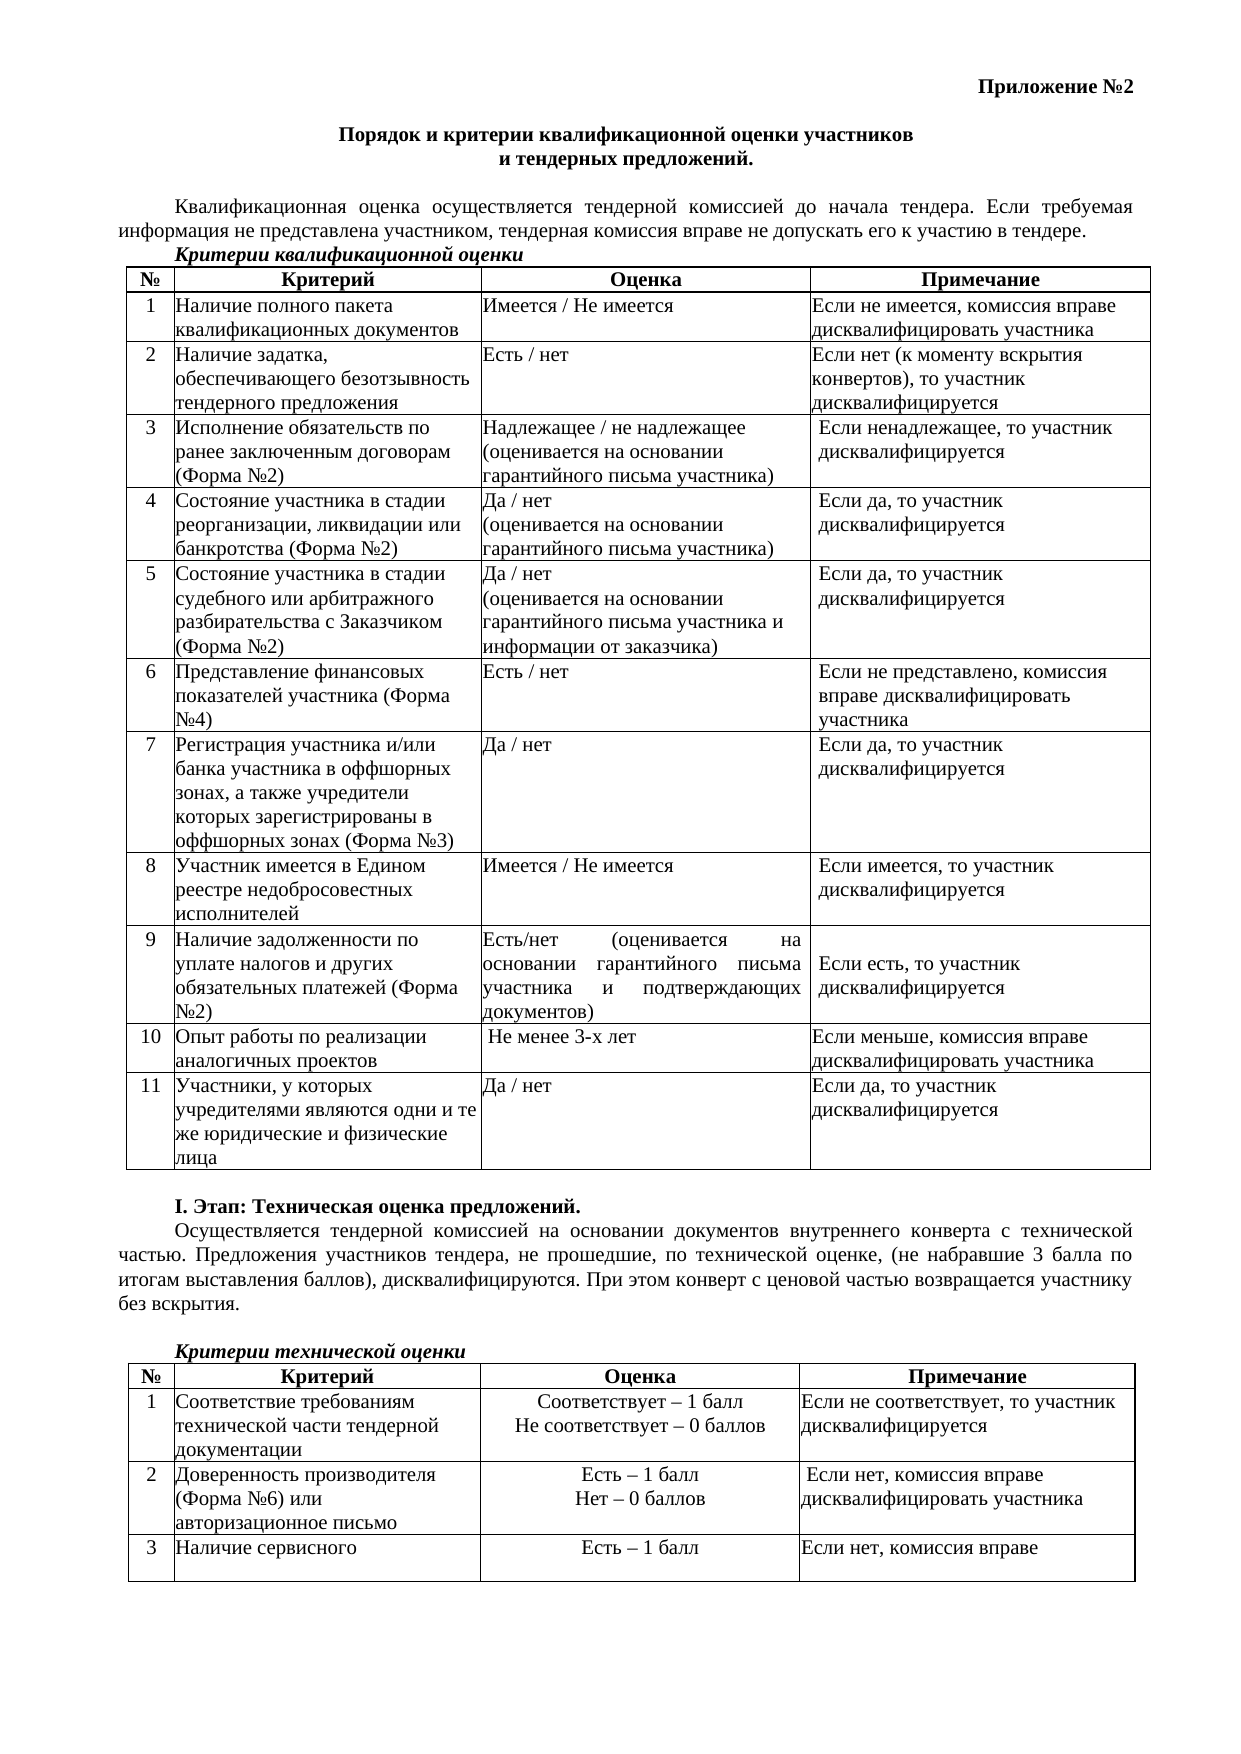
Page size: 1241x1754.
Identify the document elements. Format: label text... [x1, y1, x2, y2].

table_header Оценка [482, 268, 810, 291]
table_cell Если нет (к моменту вскрытия конвертов), то участник дисквалифицируется [811, 342, 1150, 414]
table_cell Наличие задатка, обеспечивающего безотзывность тендерного предложения [175, 342, 481, 414]
text Критерии квалификационной оценки [118, 242, 1134, 266]
table_cell Участник имеется в Едином реестре недобросовестных исполнителей [175, 853, 481, 925]
table_cell Состояние участника в стадии реорганизации, ликвидации или банкротства (Форма №2) [175, 488, 481, 560]
table_header № [129, 1364, 174, 1388]
table_cell Если ненадлежащее, то участник дисквалифицируется [811, 415, 1150, 487]
table_cell Если да, то участник дисквалифицируется [811, 732, 1150, 852]
table_cell 3 [127, 415, 174, 487]
table_cell Участники, у которых учредителями являются одни и те же юридические и физические лица [175, 1073, 481, 1169]
table_cell Да / нет [482, 1073, 810, 1169]
text Приложение №2 [118, 74, 1134, 98]
table_cell 4 [127, 488, 174, 560]
table_cell Надлежащее / не надлежащее (оценивается на основании гарантийного письма участника) [482, 415, 810, 487]
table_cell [800, 1535, 1134, 1581]
table_cell Если не имеется, комиссия вправе дисквалифицировать участника [811, 293, 1150, 341]
table_cell Если имеется, то участник дисквалифицируется [811, 853, 1150, 925]
table_cell 8 [127, 853, 174, 925]
table_header Примечание [811, 268, 1150, 291]
table_cell Опыт работы по реализации аналогичных проектов [175, 1024, 481, 1072]
table_cell Наличие задолженности по уплате налогов и других обязательных платежей (Форма №2) [175, 926, 481, 1023]
text Осуществляется тендерной комиссией на основании документов внутреннего конверта с технической частью. Предложения участников тендера, не прошедшие, по технической оценке, (не набравшие 3 балла по итогам выставления баллов), дисквалифицируются. При этом конверт с ценовой частью возвращается участнику без вскрытия. [118, 1218, 1134, 1314]
text и тендерных предложений. [118, 146, 1134, 170]
table_cell Если не представлено, комиссия вправе дисквалифицировать участника [811, 659, 1150, 731]
table_cell Если есть, то участник дисквалифицируется [811, 926, 1150, 1023]
table_cell 2 [129, 1462, 174, 1534]
table_cell Если меньше, комиссия вправе дисквалифицировать участника [811, 1024, 1150, 1072]
table_cell Да / нет (оценивается на основании гарантийного письма участника и информации от заказчика) [482, 561, 810, 658]
table_cell Если да, то участник дисквалифицируется [811, 488, 1150, 560]
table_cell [175, 1535, 480, 1581]
table_cell Есть/нет (оценивается на основании гарантийного письма участника и подтверждающих документов) [482, 926, 810, 1023]
table_cell 7 [127, 732, 174, 852]
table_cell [800, 1462, 1134, 1534]
table_header Примечание [800, 1364, 1134, 1388]
table_cell Если не соответствует, то участник дисквалифицируется [800, 1389, 1134, 1461]
table_cell Если да, то участник дисквалифицируется [811, 1073, 1150, 1169]
table_cell Доверенность производителя (Форма №6) или авторизационное письмо [175, 1462, 480, 1534]
table_cell Есть / нет [482, 342, 810, 414]
table_cell Соответствие требованиям технической части тендерной документации [175, 1389, 480, 1461]
table_cell Представление финансовых показателей участника (Форма №4) [175, 659, 481, 731]
table_cell Наличие полного пакета квалификационных документов [175, 293, 481, 341]
table_cell 10 [127, 1024, 174, 1072]
table_cell Если да, то участник дисквалифицируется [811, 561, 1150, 658]
text I. Этап: Техническая оценка предложений. [118, 1194, 1134, 1218]
table_cell Не менее 3-х лет [482, 1024, 810, 1072]
table_cell Имеется / Не имеется [482, 853, 810, 925]
table_cell 1 [129, 1389, 174, 1461]
table_cell 5 [127, 561, 174, 658]
table_cell 11 [127, 1073, 174, 1169]
text Критерии технической оценки [118, 1339, 1134, 1363]
table_cell Да / нет [482, 732, 810, 852]
table_header Критерий [175, 268, 481, 291]
table_header Критерий [175, 1364, 480, 1388]
table_cell 3 [129, 1535, 174, 1581]
table_header Оценка [481, 1364, 799, 1388]
table_cell Регистрация участника и/или банка участника в оффшорных зонах, а также учредители которых зарегистрированы в оффшорных зонах (Форма №3) [175, 732, 481, 852]
text Квалификационная оценка осуществляется тендерной комиссией до начала тендера. Если требуемая информация не представлена участником, тендерная комиссия вправе не допускать его к участию в тендере. [118, 194, 1134, 242]
table_cell Исполнение обязательств по ранее заключенным договорам (Форма №2) [175, 415, 481, 487]
table_cell 1 [127, 293, 174, 341]
table_cell Имеется / Не имеется [482, 293, 810, 341]
table_cell 2 [127, 342, 174, 414]
table_cell Соответствует – 1 балл Не соответствует – 0 баллов [481, 1389, 799, 1461]
table_cell Состояние участника в стадии судебного или арбитражного разбирательства с Заказчиком (Форма №2) [175, 561, 481, 658]
table_cell Есть / нет [482, 659, 810, 731]
table_cell Да / нет (оценивается на основании гарантийного письма участника) [482, 488, 810, 560]
table_cell 9 [127, 926, 174, 1023]
table_header № [127, 268, 174, 291]
table_cell 6 [127, 659, 174, 731]
table_cell Есть – 1 балл Нет – 0 баллов [481, 1462, 799, 1534]
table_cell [481, 1535, 799, 1581]
text Порядок и критерии квалификационной оценки участников [118, 122, 1134, 146]
